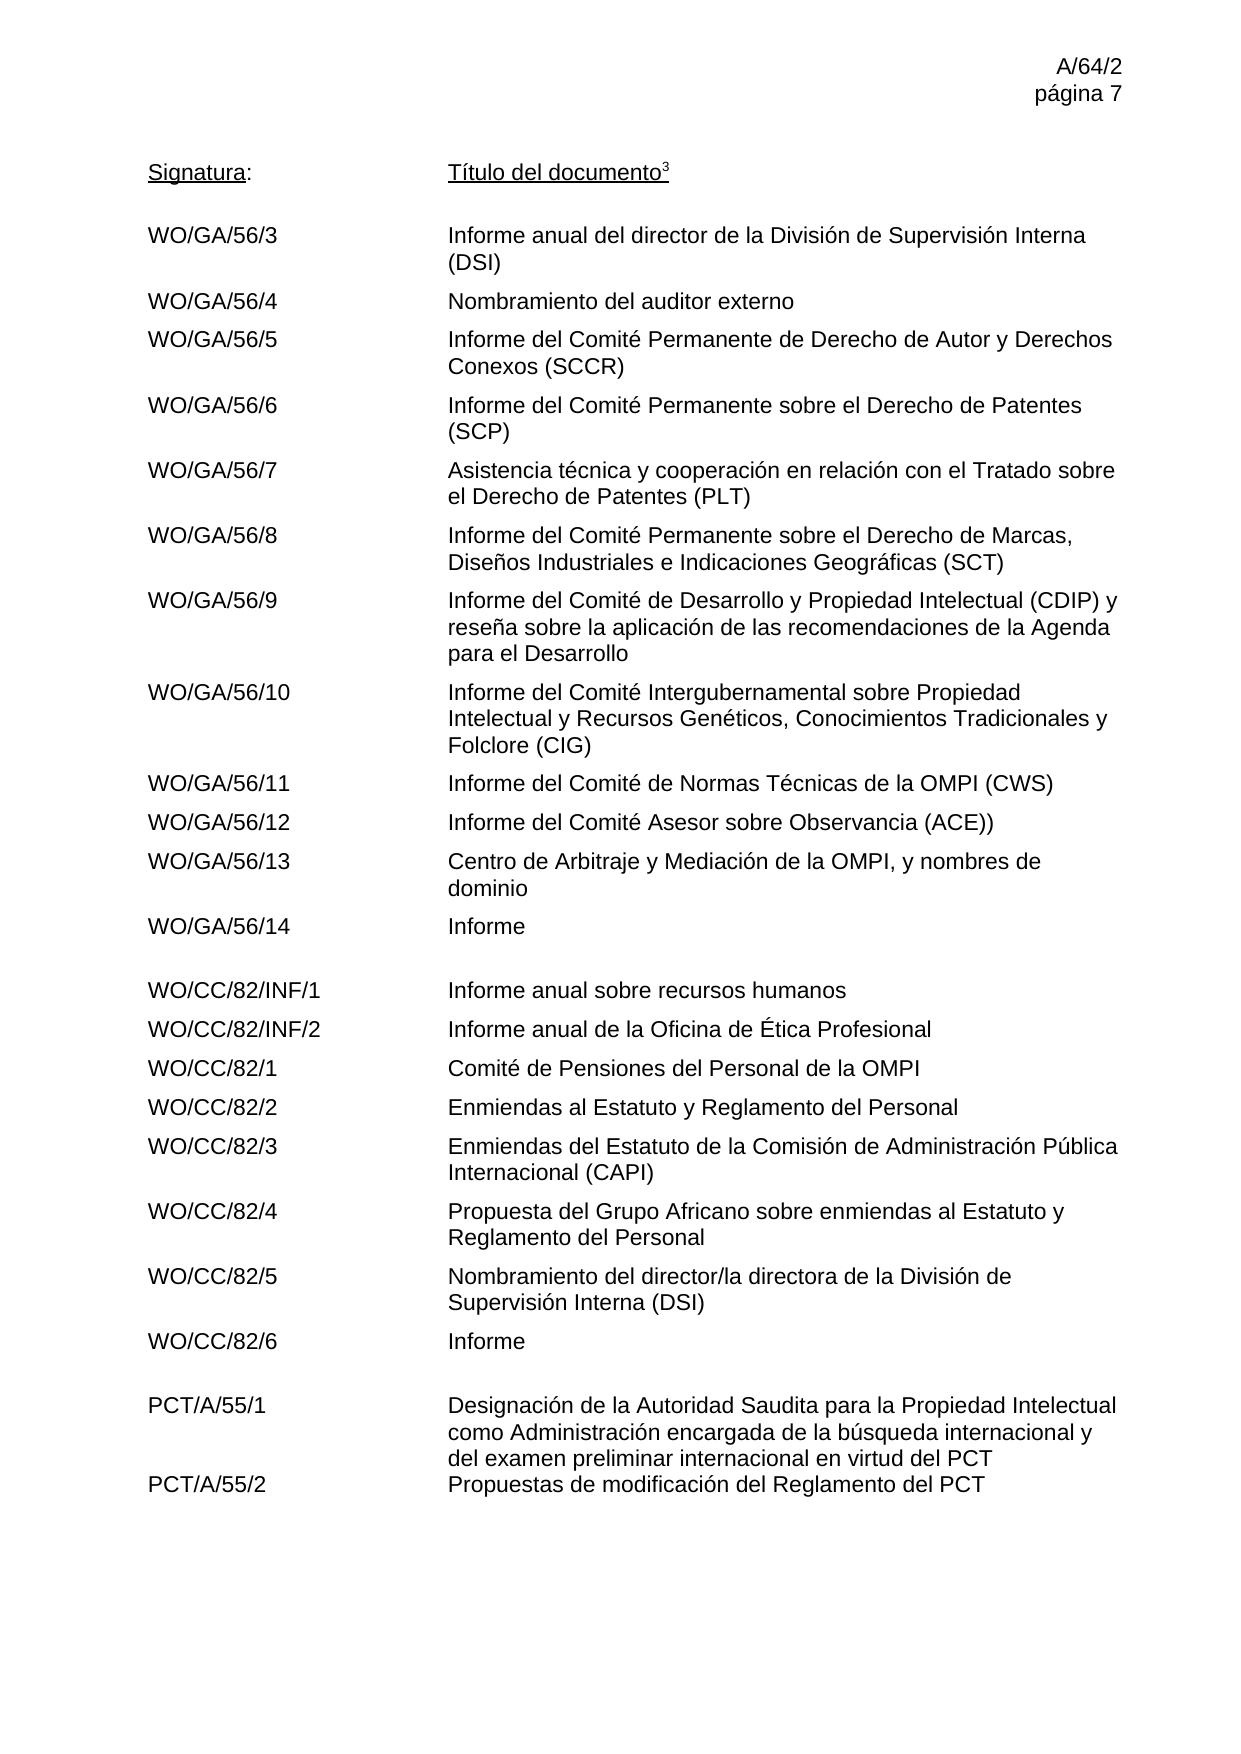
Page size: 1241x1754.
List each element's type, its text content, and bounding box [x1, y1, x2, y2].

text WO/GA/56/9 Informe del Comité de Desarrollo y Propiedad Intelectual (CDIP) y reseña sobre la aplicación de las recomendaciones de la Agenda para el Desarrollo [148, 587, 1122, 666]
subtitle Signatura: Título del documento3 [148, 158, 1122, 185]
text WO/CC/82/6 Informe [148, 1328, 1122, 1354]
text WO/GA/56/3 Informe anual del director de la División de Supervisión Interna (DSI) [148, 222, 1122, 275]
text WO/GA/56/11 Informe del Comité de Normas Técnicas de la OMPI (CWS) [148, 770, 1122, 797]
text WO/CC/82/2 Enmiendas al Estatuto y Reglamento del Personal [148, 1094, 1122, 1120]
text WO/GA/56/8 Informe del Comité Permanente sobre el Derecho de Marcas, Diseños Industriales e Indicaciones Geográficas (SCT) [148, 522, 1122, 575]
text WO/GA/56/4 Nombramiento del auditor externo [148, 288, 1122, 314]
text WO/GA/56/5 Informe del Comité Permanente de Derecho de Autor y Derechos Conexos (SCCR) [148, 326, 1122, 379]
text WO/GA/56/12 Informe del Comité Asesor sobre Observancia (ACE)) [148, 809, 1122, 836]
text WO/CC/82/5 Nombramiento del director/la directora de la División de Supervisión Interna (DSI) [148, 1263, 1122, 1316]
text WO/CC/82/INF/1 Informe anual sobre recursos humanos [148, 977, 1122, 1003]
text WO/CC/82/4 Propuesta del Grupo Africano sobre enmiendas al Estatuto y Reglamento del Personal [148, 1198, 1122, 1251]
text PCT/A/55/1 Designación de la Autoridad Saudita para la Propiedad Intelectual como Administración encargada de la búsqueda internacional y del examen preliminar internacional en virtud del PCT [148, 1392, 1122, 1471]
text WO/GA/56/7 Asistencia técnica y cooperación en relación con el Tratado sobre el Derecho de Patentes (PLT) [148, 457, 1122, 509]
text WO/GA/56/6 Informe del Comité Permanente sobre el Derecho de Patentes (SCP) [148, 392, 1122, 444]
text WO/GA/56/10 Informe del Comité Intergubernamental sobre Propiedad Intelectual y Recursos Genéticos, Conocimientos Tradicionales y Folclore (CIG) [148, 679, 1122, 758]
text WO/CC/82/1 Comité de Pensiones del Personal de la OMPI [148, 1055, 1122, 1081]
text PCT/A/55/2 Propuestas de modificación del Reglamento del PCT [148, 1471, 1122, 1497]
text WO/GA/56/13 Centro de Arbitraje y Mediación de la OMPI, y nombres de dominio [148, 848, 1122, 901]
text WO/CC/82/INF/2 Informe anual de la Oficina de Ética Profesional [148, 1016, 1122, 1042]
text WO/CC/82/3 Enmiendas del Estatuto de la Comisión de Administración Pública Internacional (CAPI) [148, 1133, 1122, 1185]
text WO/GA/56/14 Informe [148, 913, 1122, 940]
